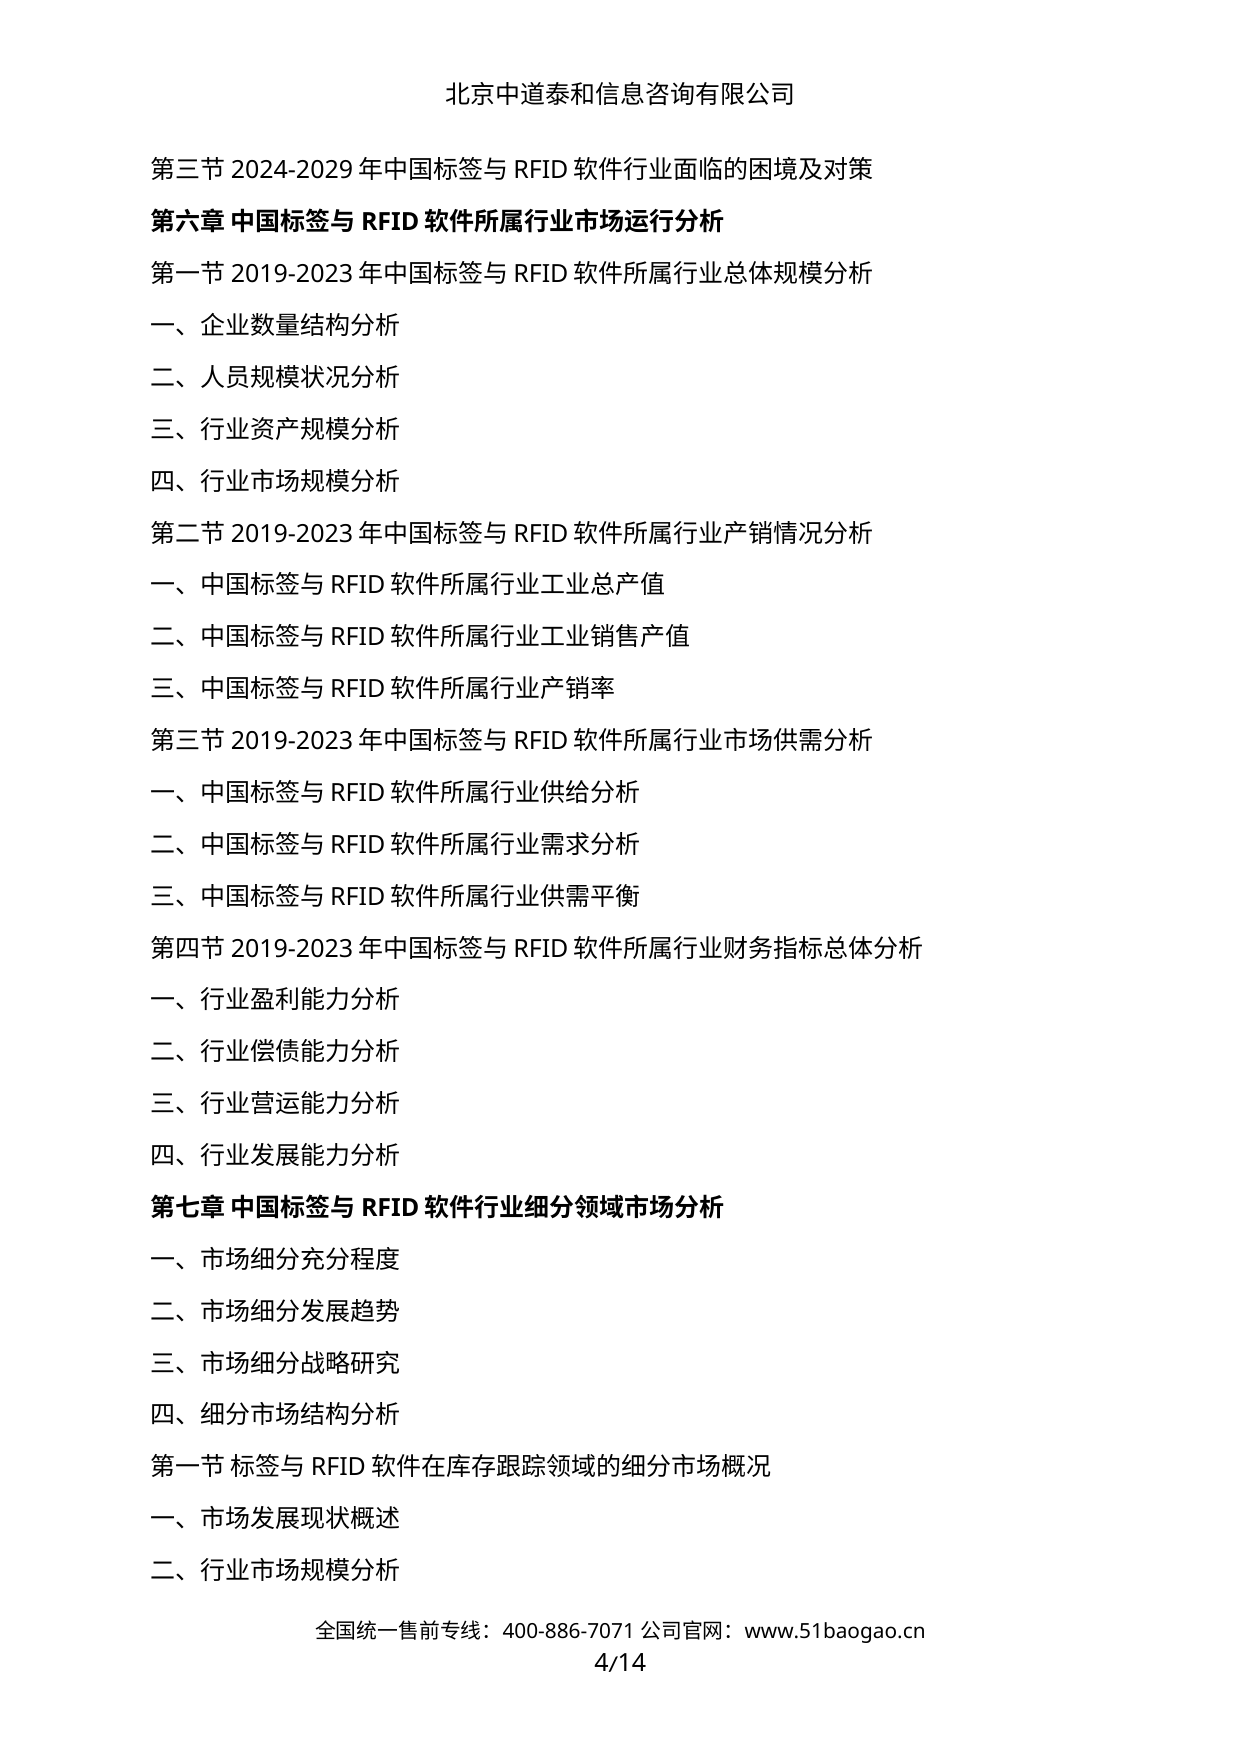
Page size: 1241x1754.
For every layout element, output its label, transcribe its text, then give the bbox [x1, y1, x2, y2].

text 第一节 2019-2023年中国标签与RFID软件所属行业总体规模分析 [150, 254, 1090, 290]
text 第六章 中国标签与RFID软件所属行业市场运行分析 [150, 202, 1090, 238]
text 第三节 2024-2029年中国标签与RFID软件行业面临的困境及对策 [150, 150, 1090, 186]
text 第三节 2019-2023年中国标签与RFID软件所属行业市场供需分析 [150, 721, 1090, 757]
text 四、行业发展能力分析 [150, 1136, 1090, 1172]
text 三、行业资产规模分析 [150, 409, 1090, 446]
text 第四节 2019-2023年中国标签与RFID软件所属行业财务指标总体分析 [150, 928, 1090, 964]
text 四、行业市场规模分析 [150, 461, 1090, 497]
text 一、中国标签与RFID软件所属行业供给分析 [150, 772, 1090, 809]
text 三、中国标签与RFID软件所属行业供需平衡 [150, 876, 1090, 912]
text 第二节 2019-2023年中国标签与RFID软件所属行业产销情况分析 [150, 513, 1090, 549]
text 第七章 中国标签与RFID软件行业细分领域市场分析 [150, 1187, 1090, 1224]
text 二、市场细分发展趋势 [150, 1291, 1090, 1327]
text 一、市场发展现状概述 [150, 1499, 1090, 1535]
text 三、中国标签与RFID软件所属行业产销率 [150, 669, 1090, 705]
text 一、企业数量结构分析 [150, 306, 1090, 342]
text 第一节 标签与RFID软件在库存跟踪领域的细分市场概况 [150, 1447, 1090, 1483]
text 一、行业盈利能力分析 [150, 980, 1090, 1016]
text 一、市场细分充分程度 [150, 1239, 1090, 1276]
text 三、行业营运能力分析 [150, 1084, 1090, 1120]
text 四、细分市场结构分析 [150, 1395, 1090, 1431]
text 二、中国标签与RFID软件所属行业工业销售产值 [150, 617, 1090, 653]
text 一、中国标签与RFID软件所属行业工业总产值 [150, 565, 1090, 601]
text 二、人员规模状况分析 [150, 357, 1090, 394]
text 二、行业偿债能力分析 [150, 1032, 1090, 1068]
text 二、中国标签与RFID软件所属行业需求分析 [150, 824, 1090, 861]
text 二、行业市场规模分析 [150, 1551, 1090, 1587]
text 三、市场细分战略研究 [150, 1343, 1090, 1379]
